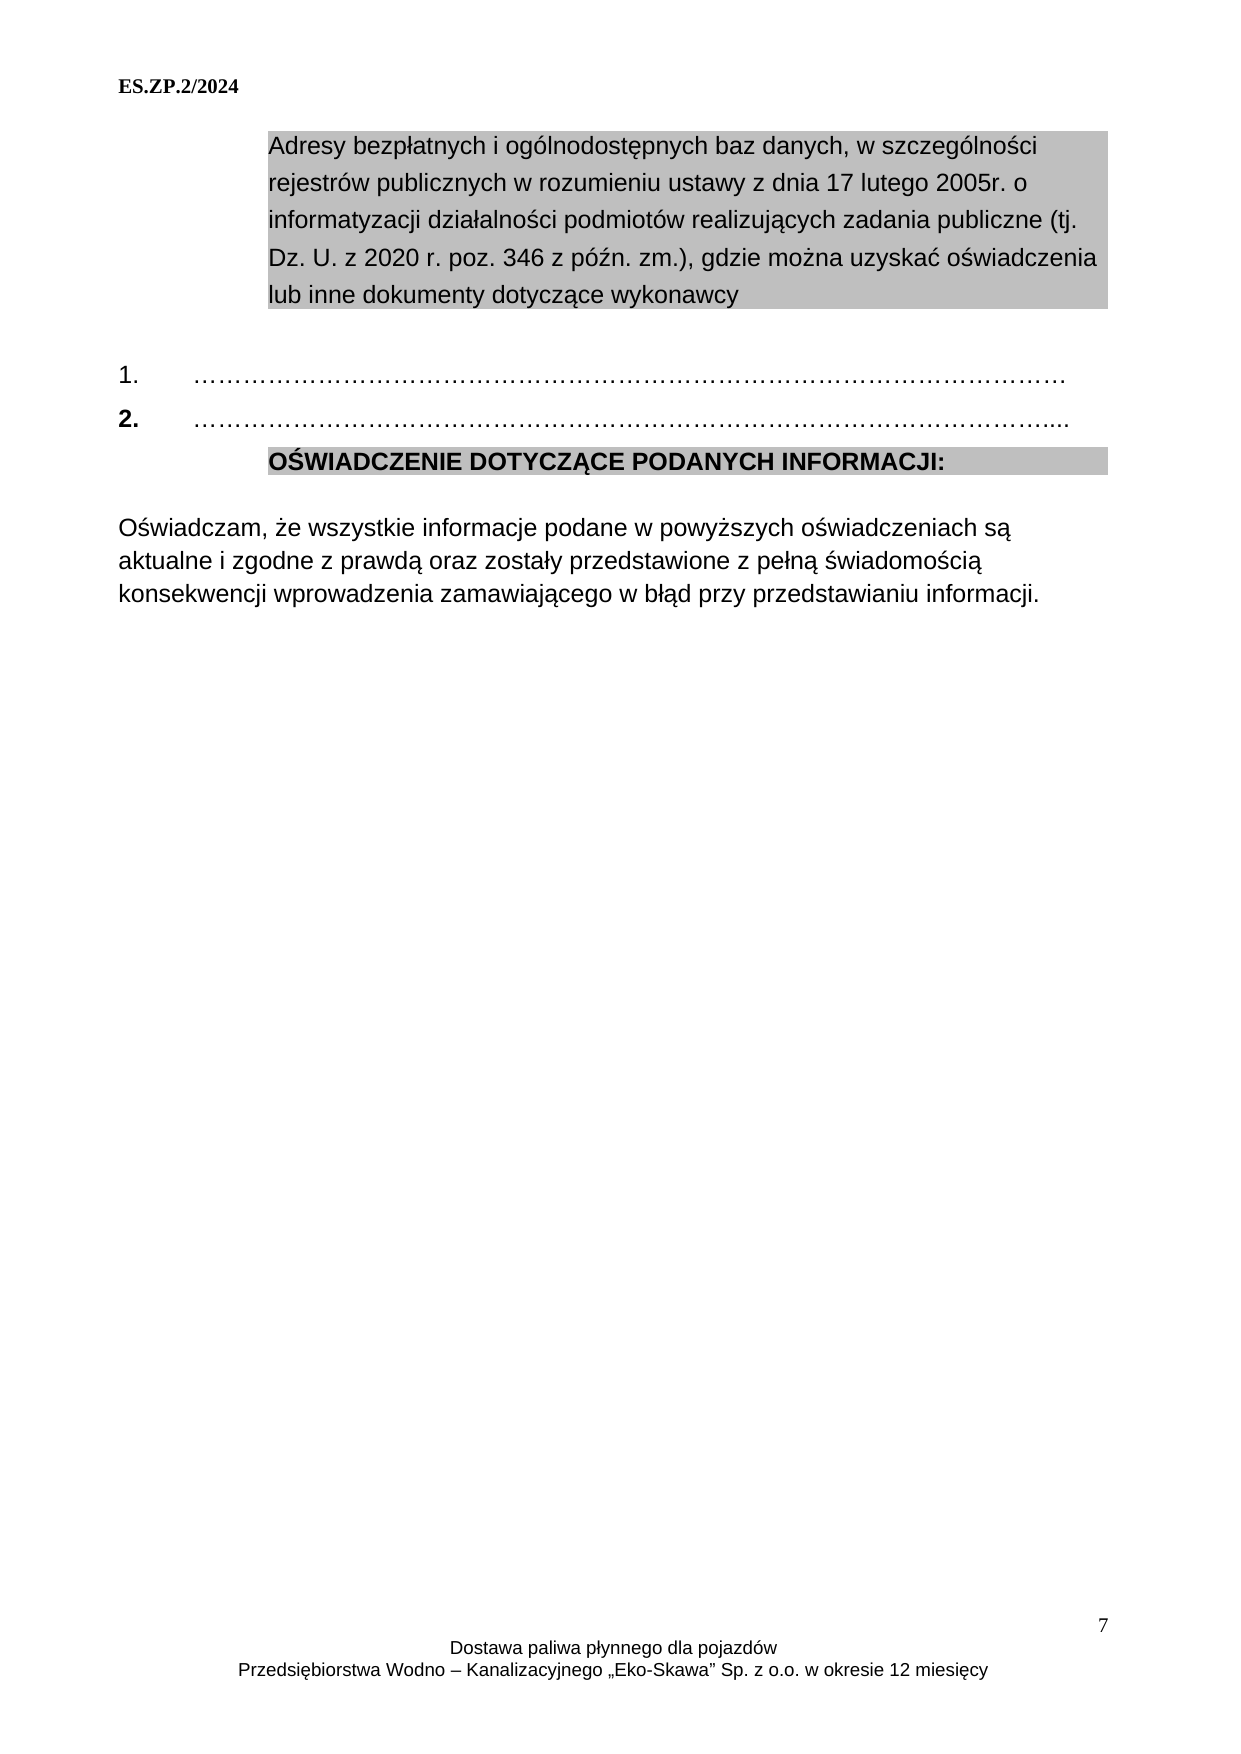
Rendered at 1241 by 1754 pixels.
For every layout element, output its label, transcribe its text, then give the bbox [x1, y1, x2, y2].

text Oświadczam, że wszystkie informacje podane w powyższych oświadczeniach są aktualne i zgodne z prawdą oraz zostały przedstawione z pełną świadomością konsekwencji wprowadzenia zamawiającego w błąd przy przedstawianiu informacji. [118, 513, 1108, 607]
list OŚWIADCZENIE DOTYCZĄCE PODANYCH INFORMACJI: [268, 447, 1108, 475]
list ………………………………………………………………………………………….... [118, 403, 1108, 432]
list …………………………………………………………………………………………… [118, 360, 1108, 389]
list Adresy bezpłatnych i ogólnodostępnych baz danych, w szczególności rejestrów publicznych w rozumieniu ustawy z dnia 17 lutego 2005r. o informatyzacji działalności podmiotów realizujących zadania publiczne (tj. Dz. U. z 2020 r. poz. 346 z późn. zm.), gdzie można uzyskać oświadczenia lub inne dokumenty dotyczące wykonawcy [268, 131, 1108, 309]
